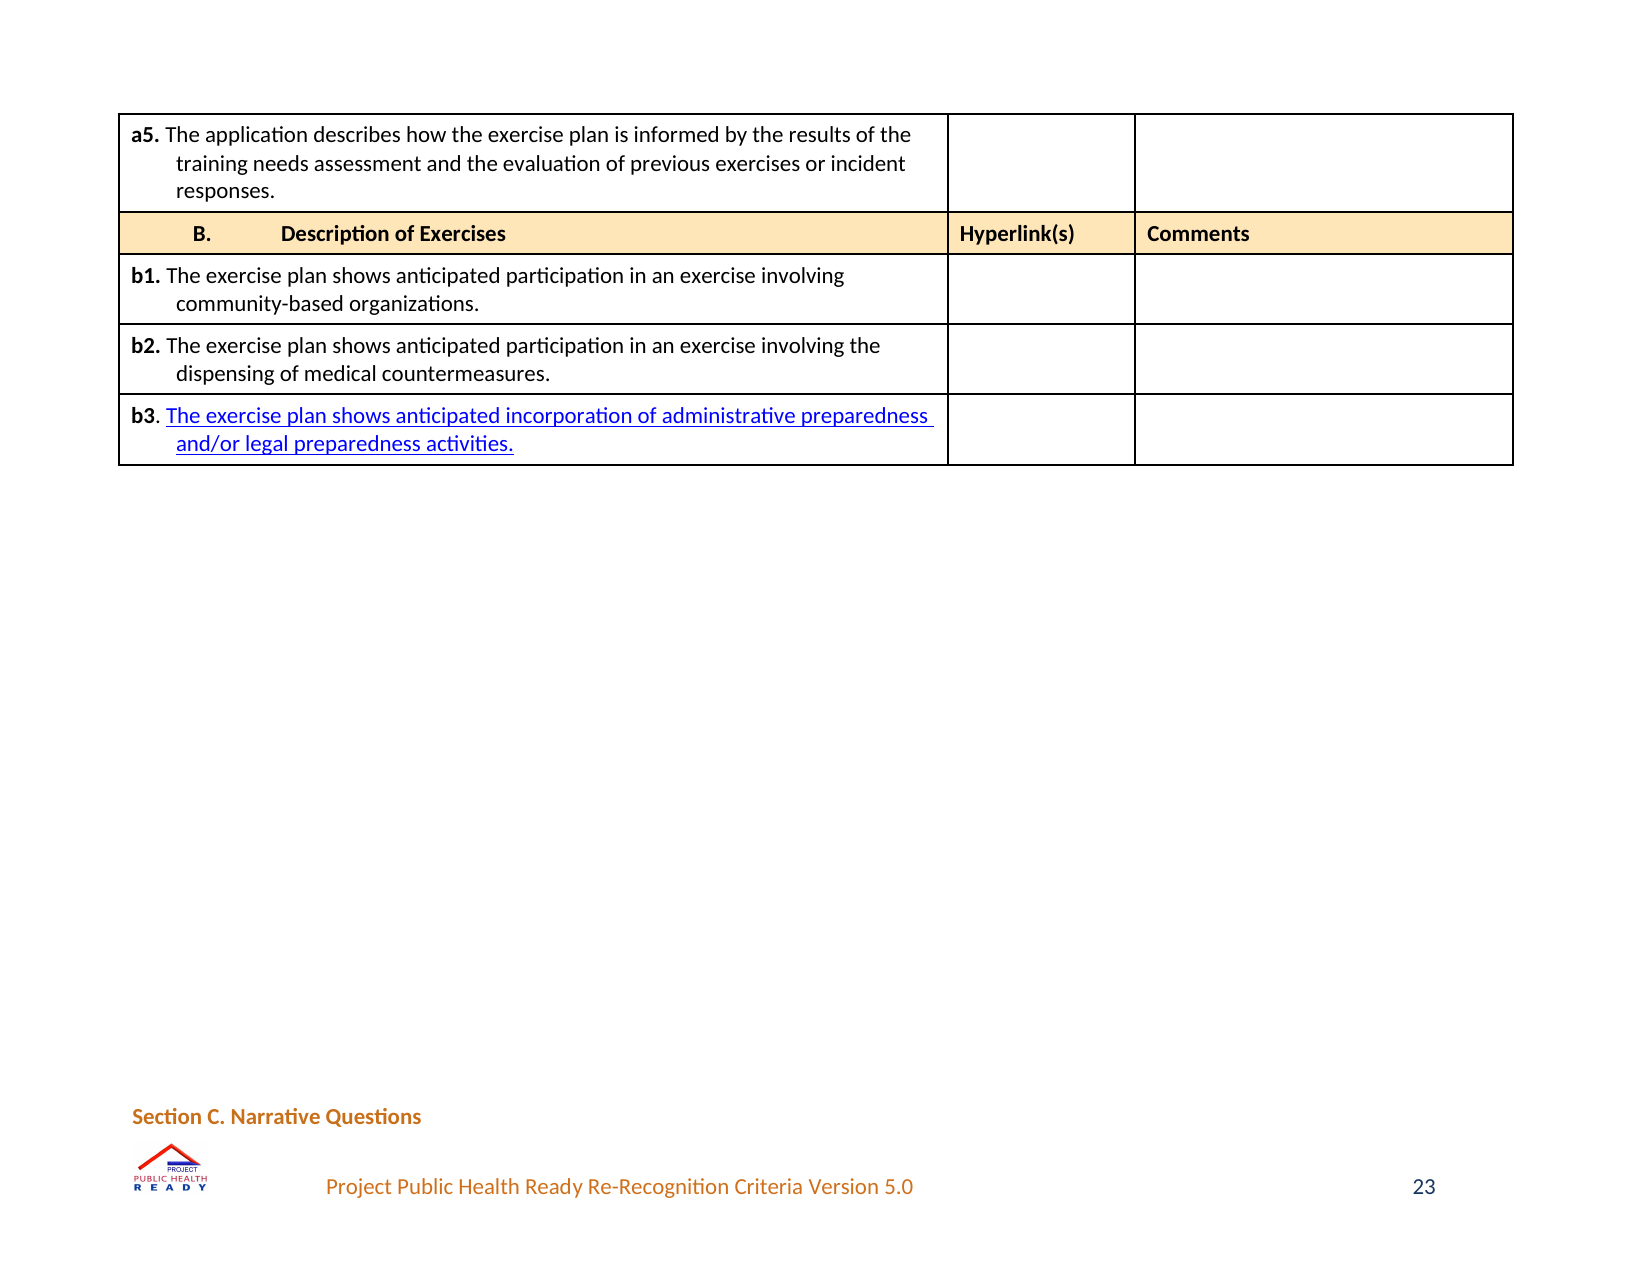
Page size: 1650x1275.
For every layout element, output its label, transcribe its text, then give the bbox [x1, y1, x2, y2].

table_cell b2. The exercise plan shows anticipated participation in an exercise involving the dispensing of medical countermeasures. [120, 325, 947, 393]
table_cell Hyperlink(s) [949, 213, 1134, 253]
table_cell [1136, 115, 1512, 211]
table_cell [949, 115, 1134, 211]
table_cell [949, 325, 1134, 393]
text Section C. Narrative Questions [132, 1102, 1500, 1130]
table_cell b1. The exercise plan shows anticipated participation in an exercise involving community-based organizations. [120, 255, 947, 323]
table_cell [1136, 395, 1512, 463]
table_cell [1136, 325, 1512, 393]
picture [132, 1142, 209, 1195]
table_cell Comments [1136, 213, 1512, 253]
table_cell a5. The application describes how the exercise plan is informed by the results of the training needs assessment and the evaluation of previous exercises or incident responses. [120, 115, 947, 211]
table_cell b3. The exercise plan shows anticipated incorporation of administrative preparedness and/or legal preparedness activities. [120, 395, 947, 463]
table_cell [949, 255, 1134, 323]
table_cell [1136, 255, 1512, 323]
table_cell [949, 395, 1134, 463]
table_cell Description of Exercises [120, 213, 947, 253]
